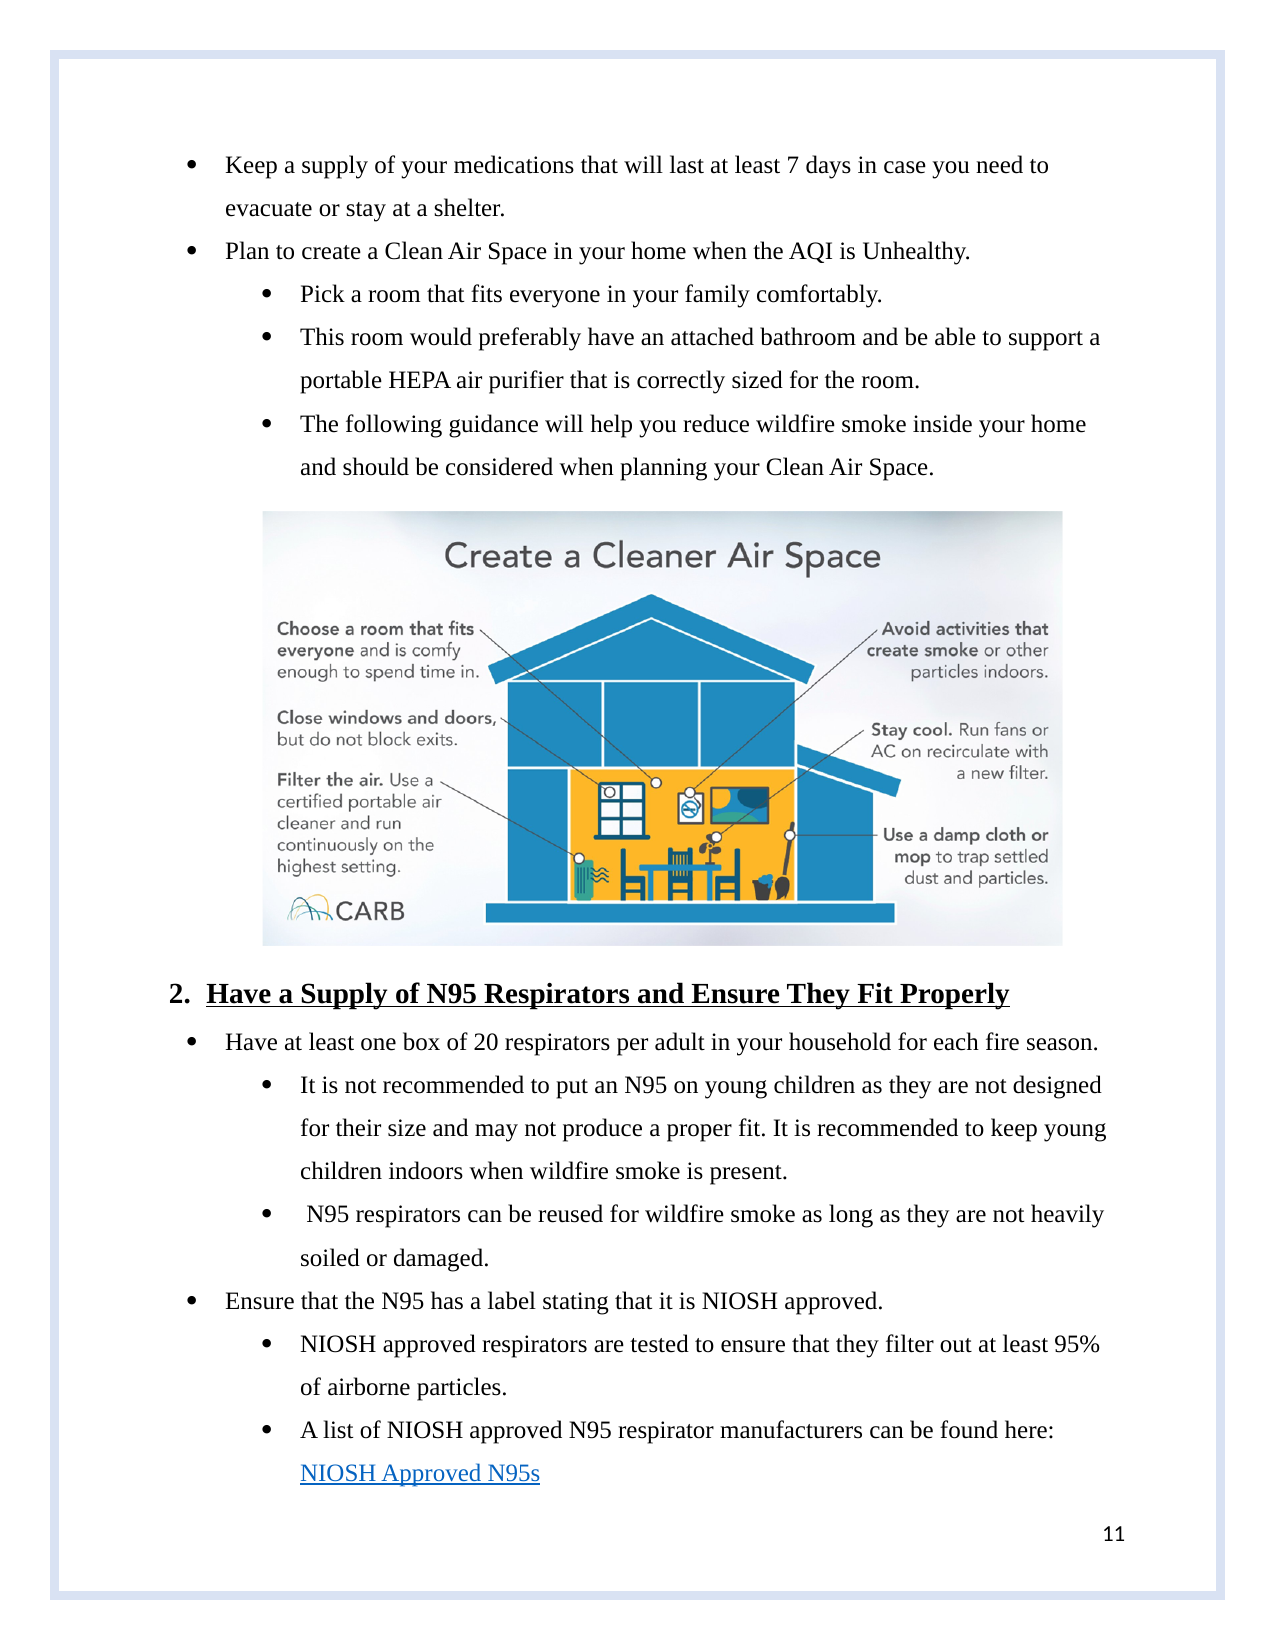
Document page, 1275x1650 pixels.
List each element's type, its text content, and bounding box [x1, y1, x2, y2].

list Have a Supply of N95 Respirators and Ensure They Fit Properly [169, 977, 1125, 1010]
list This room would preferably have an attached bathroom and be able to support a portable HEPA air purifier that is correctly sized for the room. [262, 322, 1125, 394]
list A list of NIOSH approved N95 respirator manufacturers can be found here: NIOSH Approved N95s [262, 1415, 1125, 1487]
list NIOSH approved respirators are tested to ensure that they filter out at least 95% of airborne particles. [262, 1329, 1125, 1401]
list Keep a supply of your medications that will last at least 7 days in case you need to evacuate or stay at a shelter. [187, 150, 1125, 222]
picture [262, 511, 1063, 946]
list N95 respirators can be reused for wildfire smoke as long as they are not heavily soiled or damaged. [262, 1199, 1125, 1271]
list The following guidance will help you reduce wildfire smoke inside your home and should be considered when planning your Clean Air Space. [262, 409, 1125, 481]
list It is not recommended to put an N95 on young children as they are not designed for their size and may not produce a proper fit. It is recommended to keep young children indoors when wildfire smoke is present. [262, 1070, 1125, 1185]
list Plan to create a Clean Air Space in your home when the AQI is Unhealthy. [187, 236, 1125, 265]
list Pick a room that fits everyone in your family comfortably. [262, 279, 1125, 308]
list Ensure that the N95 has a label stating that it is NIOSH approved. [187, 1286, 1125, 1314]
list Have at least one box of 20 respirators per adult in your household for each fire season. [187, 1027, 1125, 1056]
